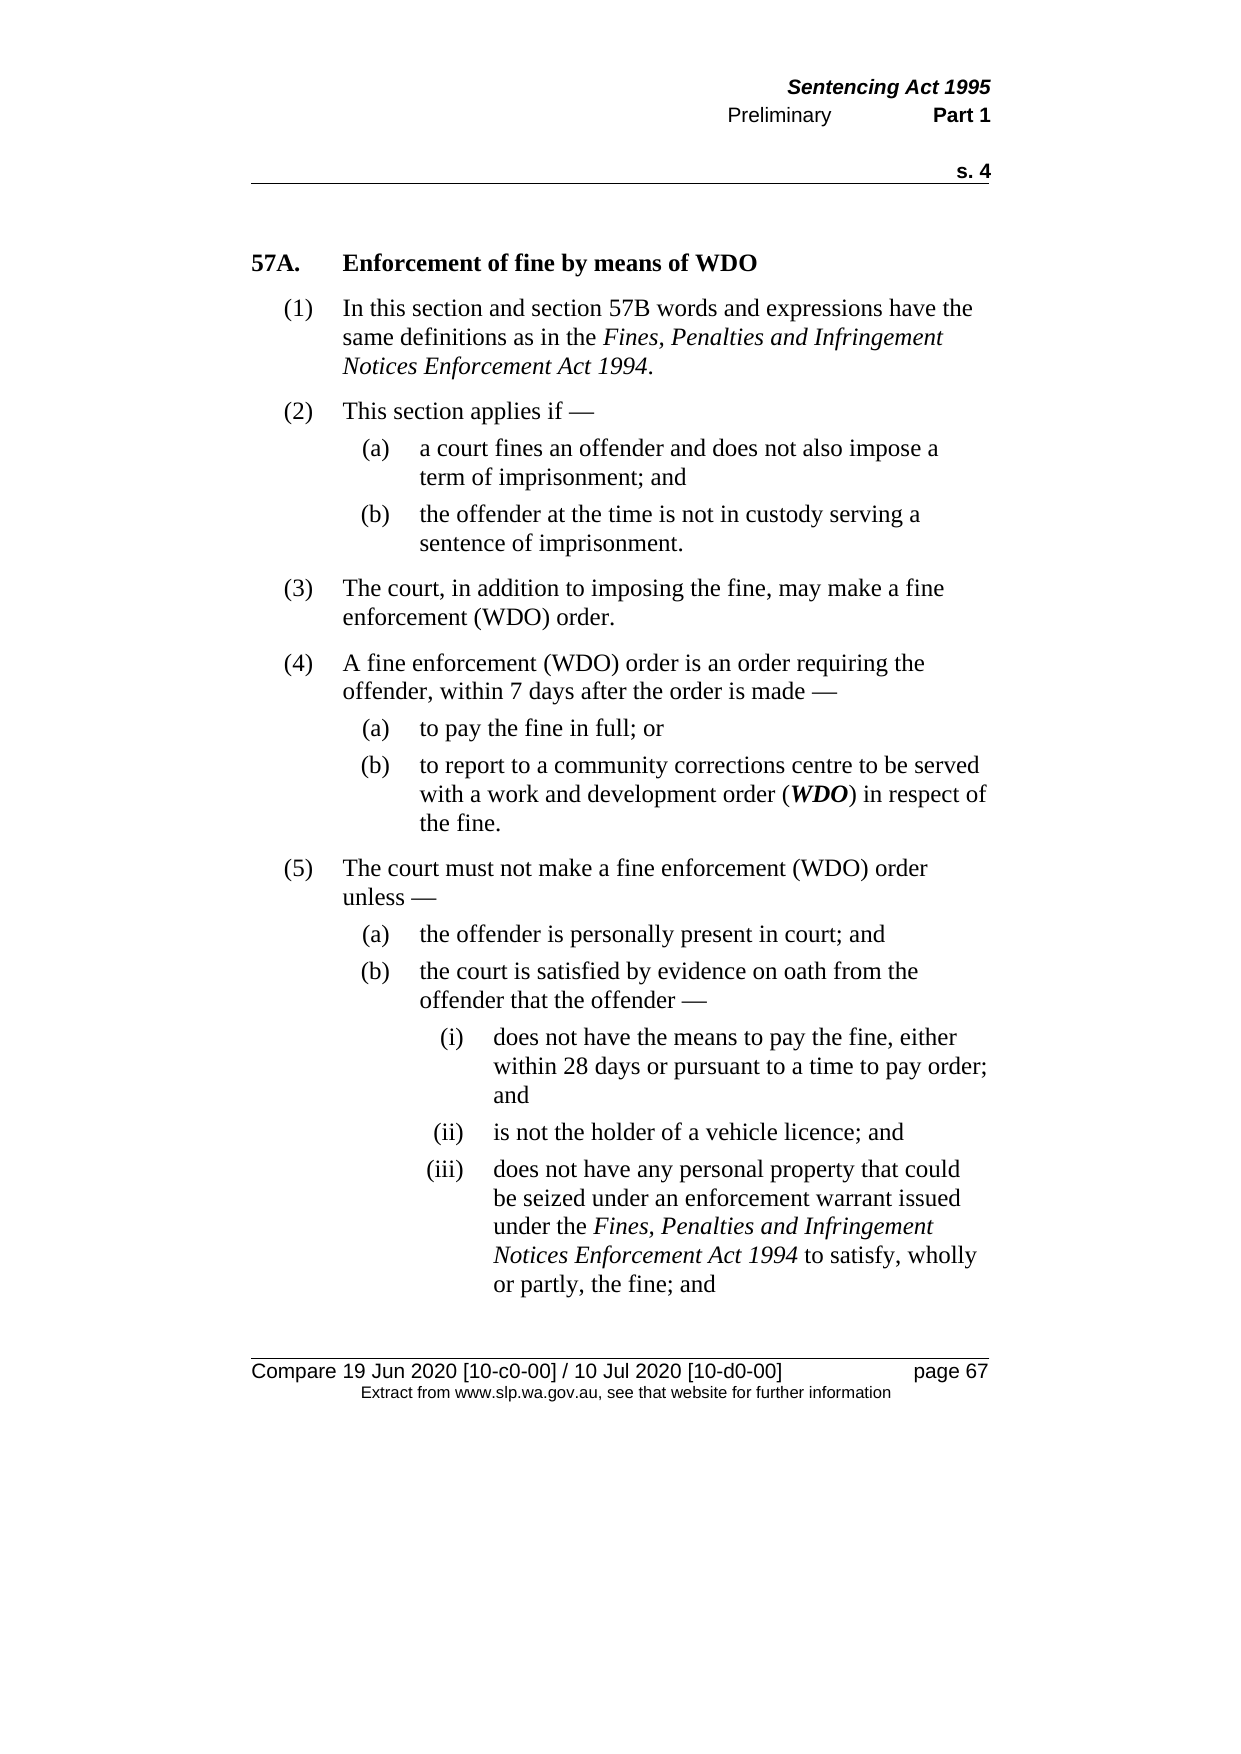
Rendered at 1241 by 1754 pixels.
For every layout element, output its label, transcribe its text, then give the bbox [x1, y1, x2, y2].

text (5) The court must not make a fine enforcement (WDO) order unless — [251, 853, 989, 911]
text (2) This section applies if — [251, 396, 989, 425]
text (1) In this section and section 57B words and expressions have the same definitions as in the Fines, Penalties and Infringement Notices Enforcement Act 1994. [251, 293, 989, 380]
text (i) does not have the means to pay the fine, either within 28 days or pursuant to a time to pay order; and [251, 1022, 989, 1108]
text (ii) is not the holder of a vehicle licence; and [251, 1117, 989, 1146]
text (a) a court fines an offender and does not also impose a term of imprisonment; and [251, 433, 989, 491]
text (iii) does not have any personal property that could be seized under an enforcement warrant issued under the Fines, Penalties and Infringement Notices Enforcement Act 1994 to satisfy, wholly or partly, the fine; and [251, 1154, 989, 1298]
text (a) to pay the fine in full; or [251, 713, 989, 742]
text (a) the offender is personally present in court; and [251, 919, 989, 948]
text (b) to report to a community corrections centre to be served with a work and development order (WDO) in respect of the fine. [251, 751, 989, 837]
text (b) the offender at the time is not in custody serving a sentence of imprisonment. [251, 499, 989, 557]
text (b) the court is satisfied by evidence on oath from the offender that the offender — [251, 956, 989, 1014]
subtitle 57A. Enforcement of fine by means of WDO [251, 248, 989, 277]
text (4) A fine enforcement (WDO) order is an order requiring the offender, within 7 days after the order is made — [251, 648, 989, 705]
text (3) The court, in addition to imposing the fine, may make a fine enforcement (WDO) order. [251, 573, 989, 631]
